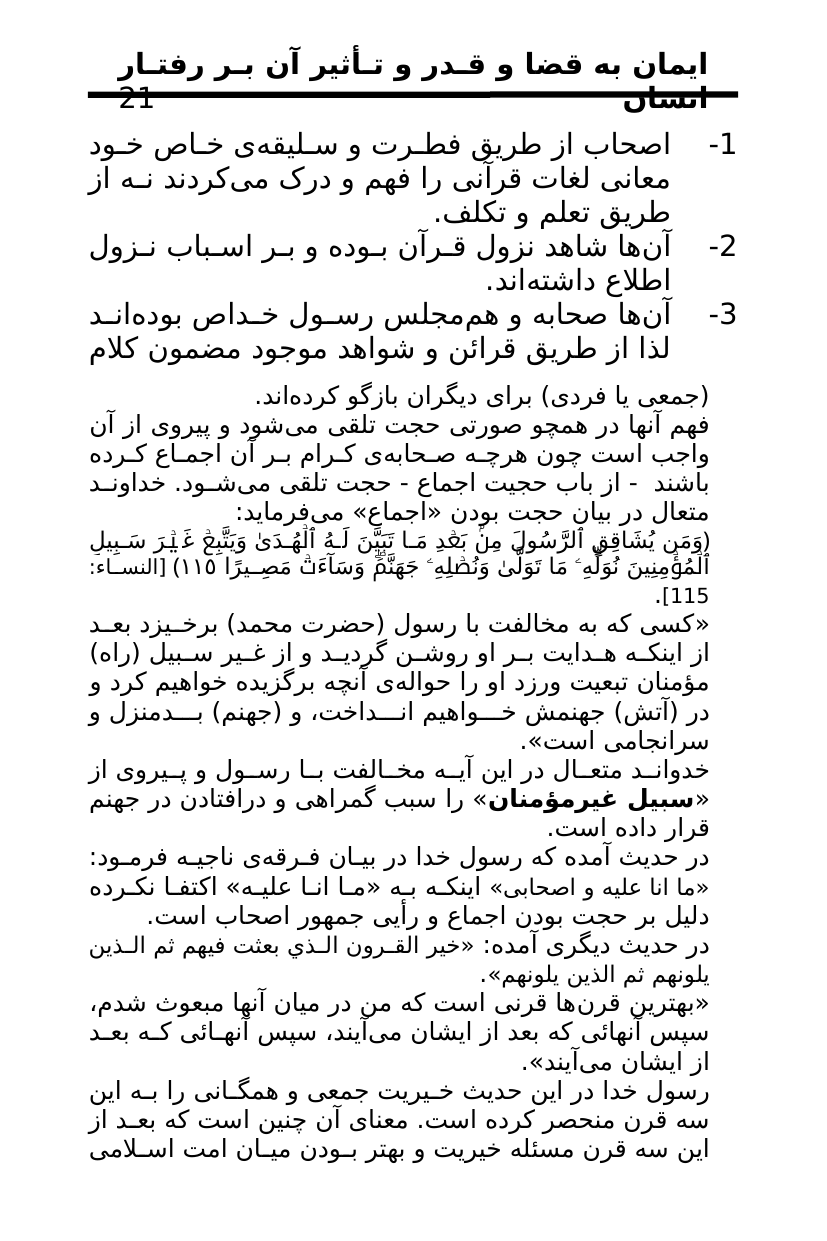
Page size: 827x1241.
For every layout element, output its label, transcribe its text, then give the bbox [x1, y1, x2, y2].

list اصحاب از طریق فطرت و سلیقه‌ی خاص خود معانی لغات قرآنی را فهم و درک می‌کردند نه از طریق تعلم و تکلف. [89, 128, 708, 229]
list آن‌ها صحابه و هم‌مجلس رسول خداص بوده‌اند لذا از طریق قرائن و شواهد موجود مضمون کلام و اخبار او را فهم کرده‌اند. [89, 297, 708, 365]
list آن‌ها شاهد نزول قرآن بوده و بر اسباب نزول اطلاع داشته‌اند. [89, 229, 708, 297]
